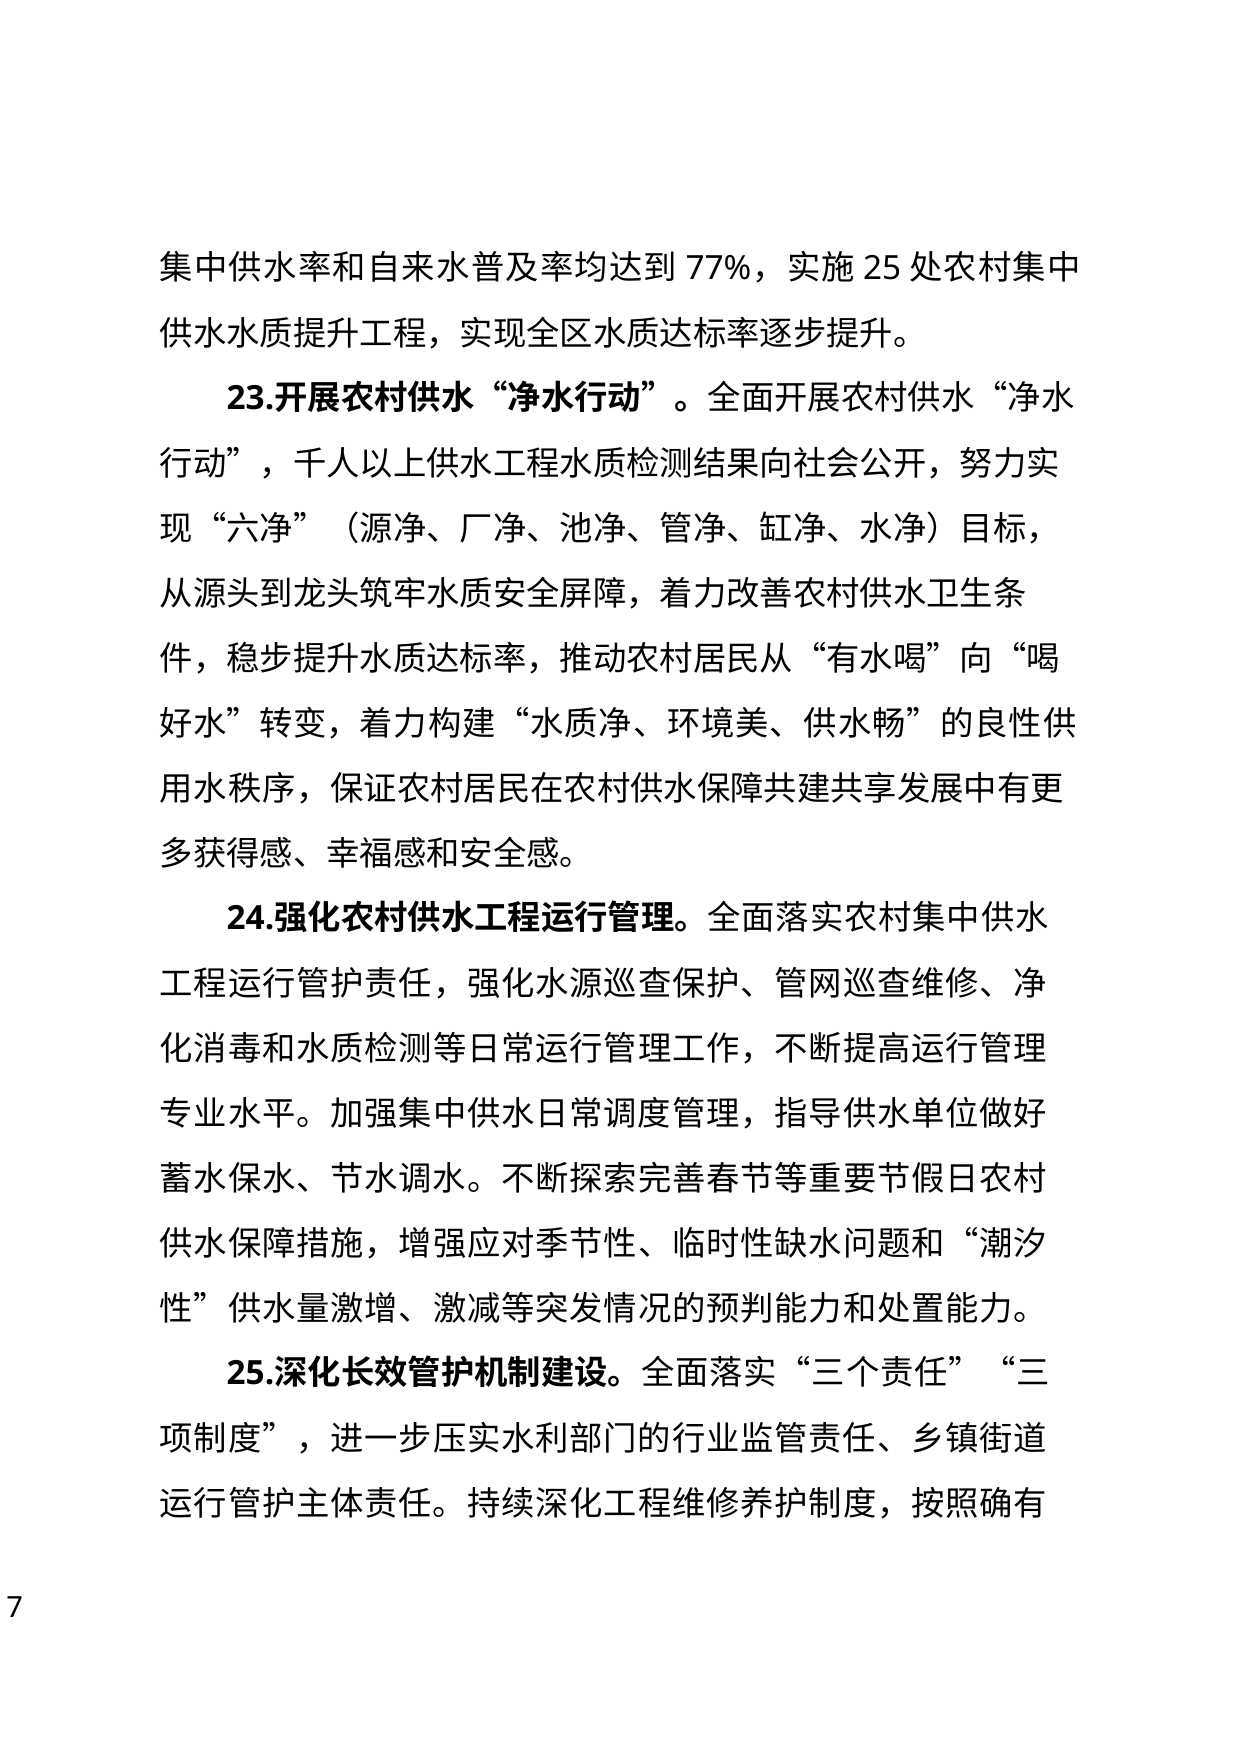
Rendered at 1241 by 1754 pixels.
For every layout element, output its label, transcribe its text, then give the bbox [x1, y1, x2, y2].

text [159, 233, 1081, 363]
text 24.强化农村供水工程运行管理。全面落实农村集中供水工程运行管护责任，强化水源巡查保护、管网巡查维修、净化消毒和水质检测等日常运行管理工作，不断提高运行管理专业水平。加强集中供水日常调度管理，指导供水单位做好蓄水保水、节水调水。不断探索完善春节等重要节假日农村供水保障措施，增强应对季节性、临时性缺水问题和“潮汐性”供水量激增、激减等突发情况的预判能力和处置能力。 [159, 883, 1081, 1338]
text 23.开展农村供水“净水行动”。全面开展农村供水“净水行动”，千人以上供水工程水质检测结果向社会公开，努力实现“六净”（源净、厂净、池净、管净、缸净、水净）目标，从源头到龙头筑牢水质安全屏障，着力改善农村供水卫生条件，稳步提升水质达标率，推动农村居民从“有水喝”向“喝好水”转变，着力构建“水质净、环境美、供水畅”的良性供用水秩序，保证农村居民在农村供水保障共建共享发展中有更多获得感、幸福感和安全感。 [159, 363, 1081, 883]
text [159, 1338, 1081, 1533]
